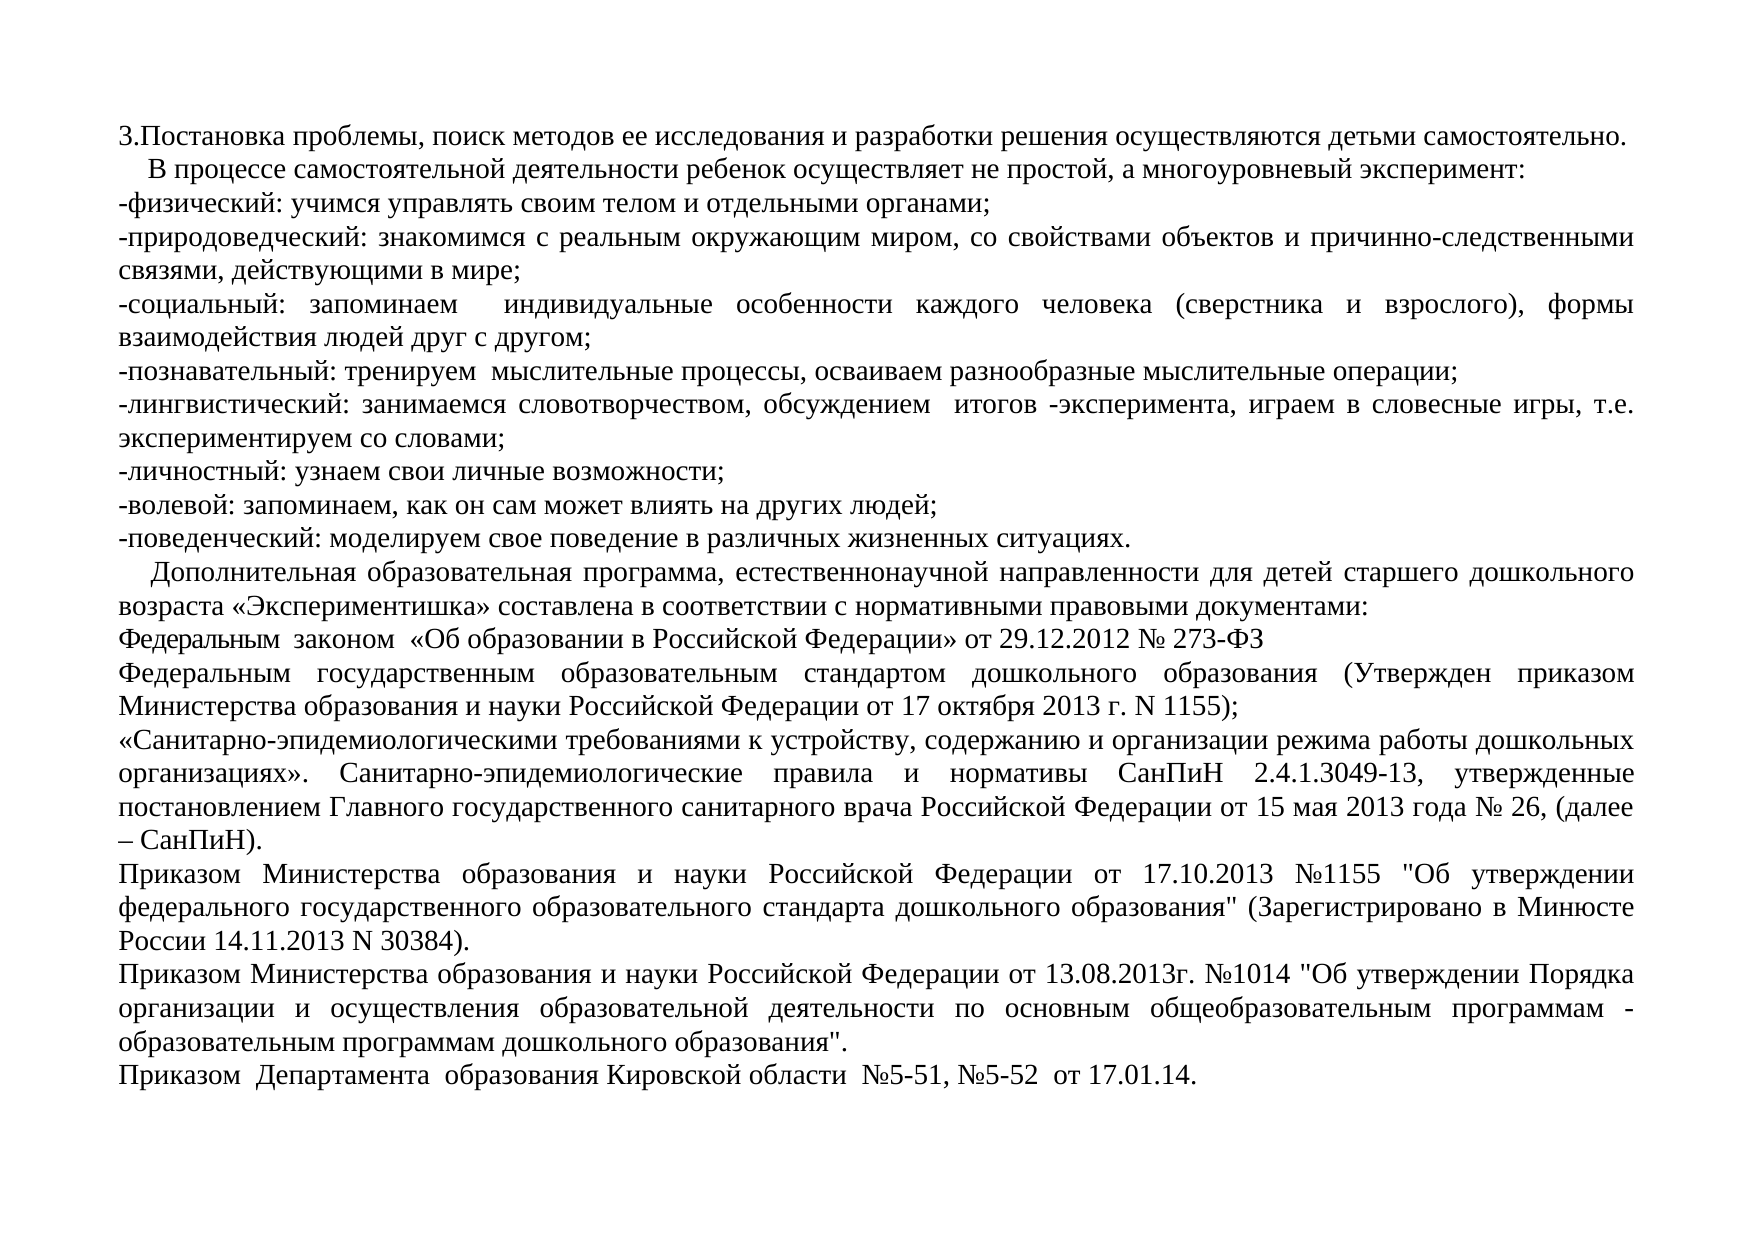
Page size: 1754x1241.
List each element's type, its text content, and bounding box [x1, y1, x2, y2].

text Приказом Департамента образования Кировской области №5-51, №5-52 от 17.01.14. [118, 1057, 1636, 1091]
text -социальный: запоминаем индивидуальные особенности каждого человека (сверстника и взрослого), формы взаимодействия людей друг с другом; [118, 286, 1636, 353]
text -физический: учимся управлять своим телом и отдельными органами; [118, 185, 1636, 219]
text Федеральным законом «Об образовании в Российской Федерации» от 29.12.2012 № 273-ФЗ [118, 621, 1636, 655]
text -личностный: узнаем свои личные возможности; [118, 453, 1636, 487]
text -природоведческий: знакомимся с реальным окружающим миром, со свойствами объектов и причинно-следственными связями, действующими в мире; [118, 219, 1636, 286]
text Приказом Министерства образования и науки Российской Федерации от 13.08.2013г. №1014 "Об утверждении Порядка организации и осуществления образовательной деятельности по основным общеобразовательным программам - образовательным программам дошкольного образования". [118, 957, 1636, 1057]
text -познавательный: тренируем мыслительные процессы, осваиваем разнообразные мыслительные операции; [118, 353, 1636, 386]
text -лингвистический: занимаемся словотворчеством, обсуждением итогов -эксперимента, играем в словесные игры, т.е. экспериментируем со словами; [118, 386, 1636, 453]
text -поведенческий: моделируем свое поведение в различных жизненных ситуациях. [118, 521, 1636, 554]
text Дополнительная образовательная программа, естественнонаучной направленности для детей старшего дошкольного возраста «Экспериментишка» составлена в соответствии с нормативными правовыми документами: [118, 554, 1636, 621]
text В процессе самостоятельной деятельности ребенок осуществляет не простой, а многоуровневый эксперимент: [118, 152, 1636, 185]
text «Санитарно-эпидемиологическими требованиями к устройству, содержанию и организации режима работы дошкольных организациях». Санитарно-эпидемиологические правила и нормативы СанПиН 2.4.1.3049-13, утвержденные постановлением Главного государственного санитарного врача Российской Федерации от 15 мая 2013 года № 26, (далее – СанПиН). [118, 722, 1636, 856]
text -волевой: запоминаем, как он сам может влиять на других людей; [118, 487, 1636, 521]
text Федеральным государственным образовательным стандартом дошкольного образования (Утвержден приказом Министерства образования и науки Российской Федерации от 17 октября 2013 г. N 1155); [118, 655, 1636, 722]
text 3.Постановка проблемы, поиск методов ее исследования и разработки решения осуществляются детьми самостоятельно. [118, 118, 1636, 152]
text Приказом Министерства образования и науки Российской Федерации от 17.10.2013 №1155 "Об утверждении федерального государственного образовательного стандарта дошкольного образования" (Зарегистрировано в Минюсте России 14.11.2013 N 30384). [118, 856, 1636, 957]
